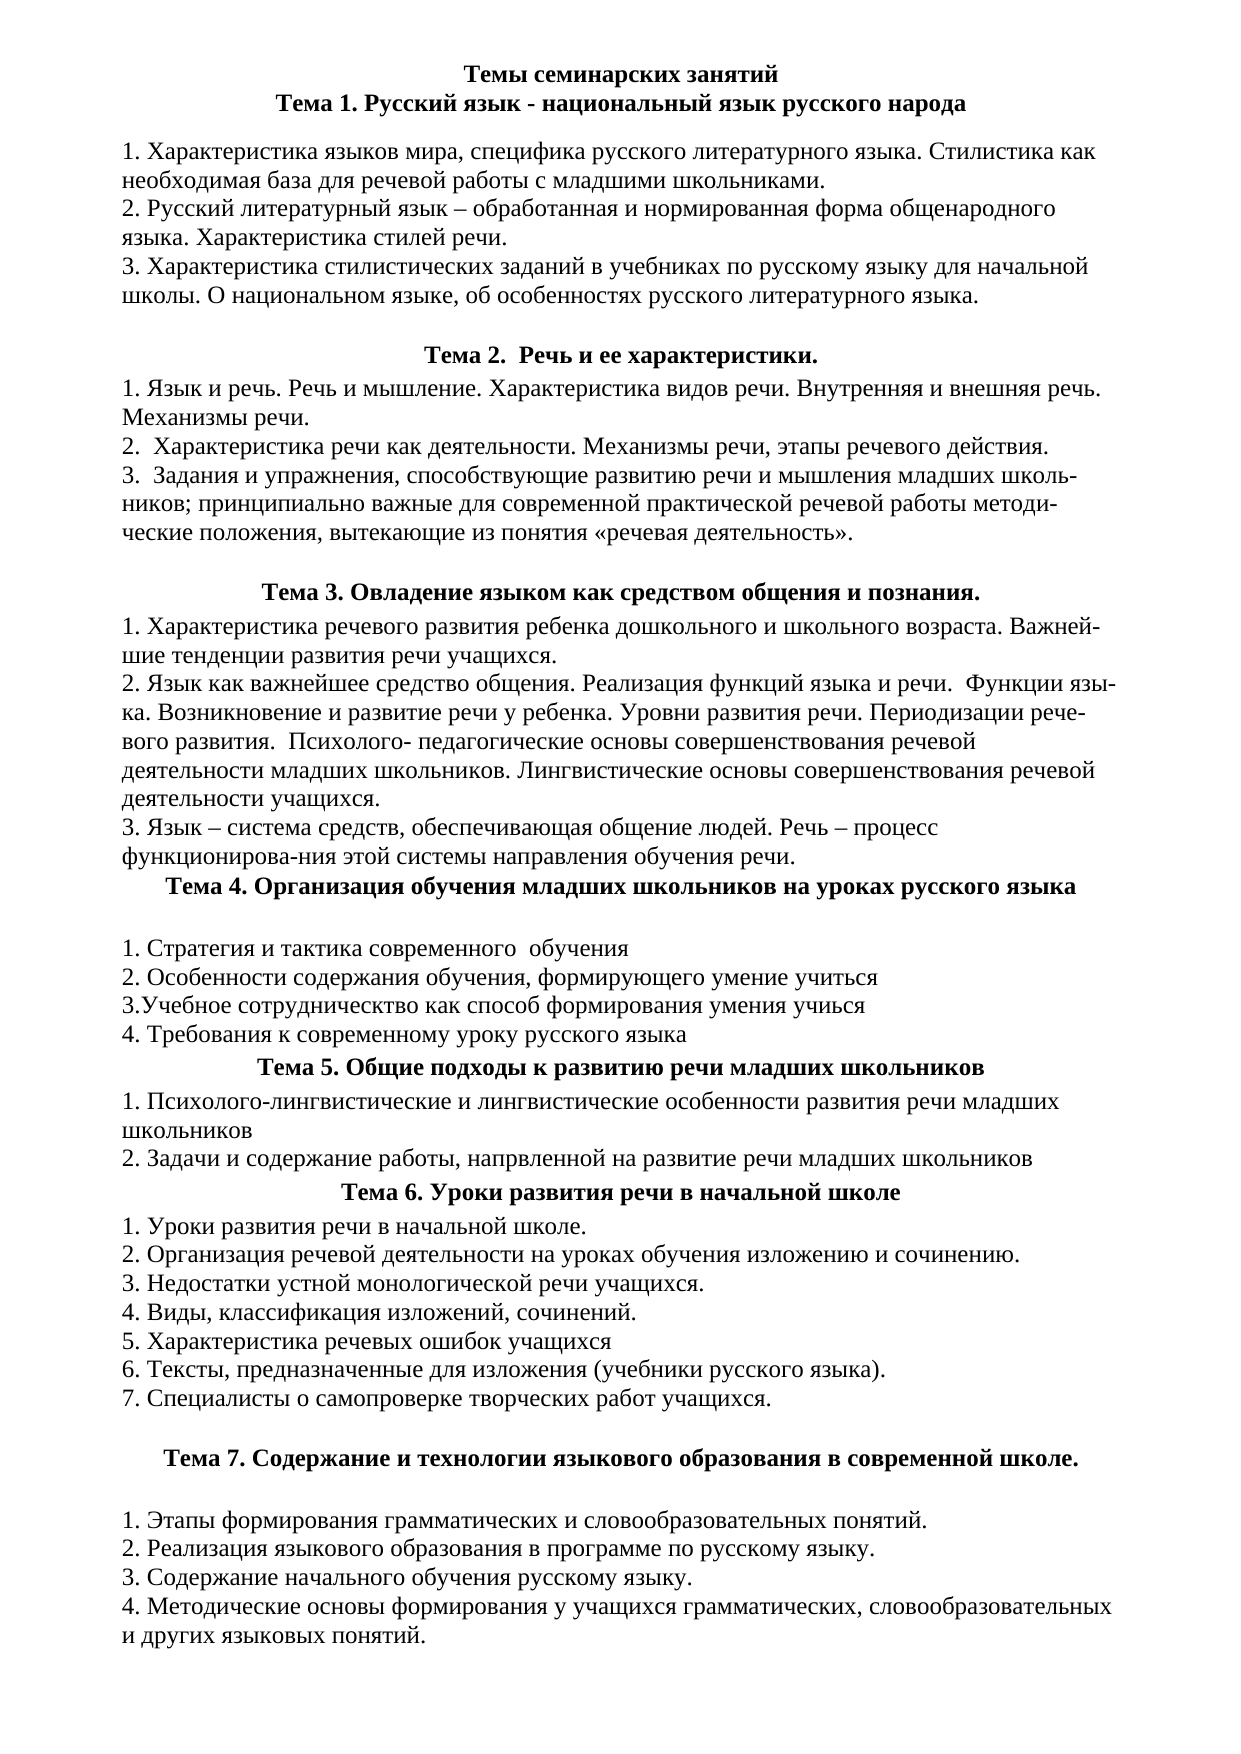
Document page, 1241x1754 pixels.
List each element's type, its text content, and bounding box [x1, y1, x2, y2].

table_header Темы семинарских занятий [118, 59, 1124, 88]
table_cell Тема 3. Овладение языком как средством общения и познания. [118, 578, 1124, 611]
table_cell 1. Этапы формирования грамматических и словообразовательных понятий. 2. Реализация языкового образования в программе по русскому языку. 3. Содержание начального обучения русскому языку. 4. Методические основы формирования у учащихся грамматических, словообразовательных и других языковых понятий. [118, 1505, 1124, 1652]
table_cell 1. Психолого-лингвистические и лингвистические особенности развития речи младших школьников 2. Задачи и содержание работы, напрвленной на развитие речи младших школьников [118, 1086, 1124, 1177]
table_cell Тема 5. Общие подходы к развитию речи младших школьников [118, 1053, 1124, 1086]
table_cell 1. Уроки развития речи в начальной школе. 2. Организация речевой деятельности на уроках обучения изложению и сочинению. 3. Недостатки устной монологической речи учащихся. 4. Виды, классификация изложений, сочинений. 5. Характеристика речевых ошибок учащихся 6. Тексты, предназначенные для изложения (учебники русского языка). 7. Специалисты о самопроверке творческих работ учащихся. [118, 1211, 1124, 1443]
table_cell 1. Язык и речь. Речь и мышление. Характеристика видов речи. Внутренняя и внешняя речь. Механизмы речи. 2. Характеристика речи как деятельности. Механизмы речи, этапы речевого действия. 3. Задания и упражнения, способствующие развитию речи и мышления младших школь- ников; принципиально важные для современной практической речевой работы методи- ческие положения, вытекающие из понятия «речевая деятельность». [118, 374, 1124, 577]
table_cell 1. Характеристика языков мира, специфика русского литературного языка. Стилистика как необходимая база для речевой работы с младшими школьниками. 2. Русский литературный язык – обработанная и нормированная форма общенародного языка. Характеристика стилей речи. 3. Характеристика стилистических заданий в учебниках по русскому языку для начальной школы. О национальном языке, об особенностях русского литературного языка. [118, 136, 1124, 340]
table_cell Тема 4. Организация обучения младших школьников на уроках русского языка [118, 871, 1124, 933]
table_cell Тема 2. Речь и ее характеристики. [118, 340, 1124, 373]
table_cell 1. Характеристика речевого развития ребенка дошкольного и школьного возраста. Важней- шие тенденции развития речи учащихся. 2. Язык как важнейшее средство общения. Реализация функций языка и речи. Функции язы-ка. Возникновение и развитие речи у ребенка. Уровни развития речи. Периодизации рече-вого развития. Психолого- педагогические основы совершенствования речевой деятельности младших школьников. Лингвистические основы совершенствования речевой деятельности учащихся. 3. Язык – система средств, обеспечивающая общение людей. Речь – процесс функционирова-ния этой системы направления обучения речи. [118, 611, 1124, 871]
table_cell Тема 7. Содержание и технологии языкового образования в современной школе. [118, 1443, 1124, 1505]
table_cell 1. Стратегия и тактика современного обучения 2. Особенности содержания обучения, формирующего умение учиться 3.Учебное сотрудническтво как способ формирования умения учиься 4. Требования к современному уроку русского языка [118, 933, 1124, 1052]
table_cell Тема 6. Уроки развития речи в начальной школе [118, 1177, 1124, 1211]
table_cell Тема 1. Русский язык - национальный язык русского народа [118, 88, 1124, 136]
